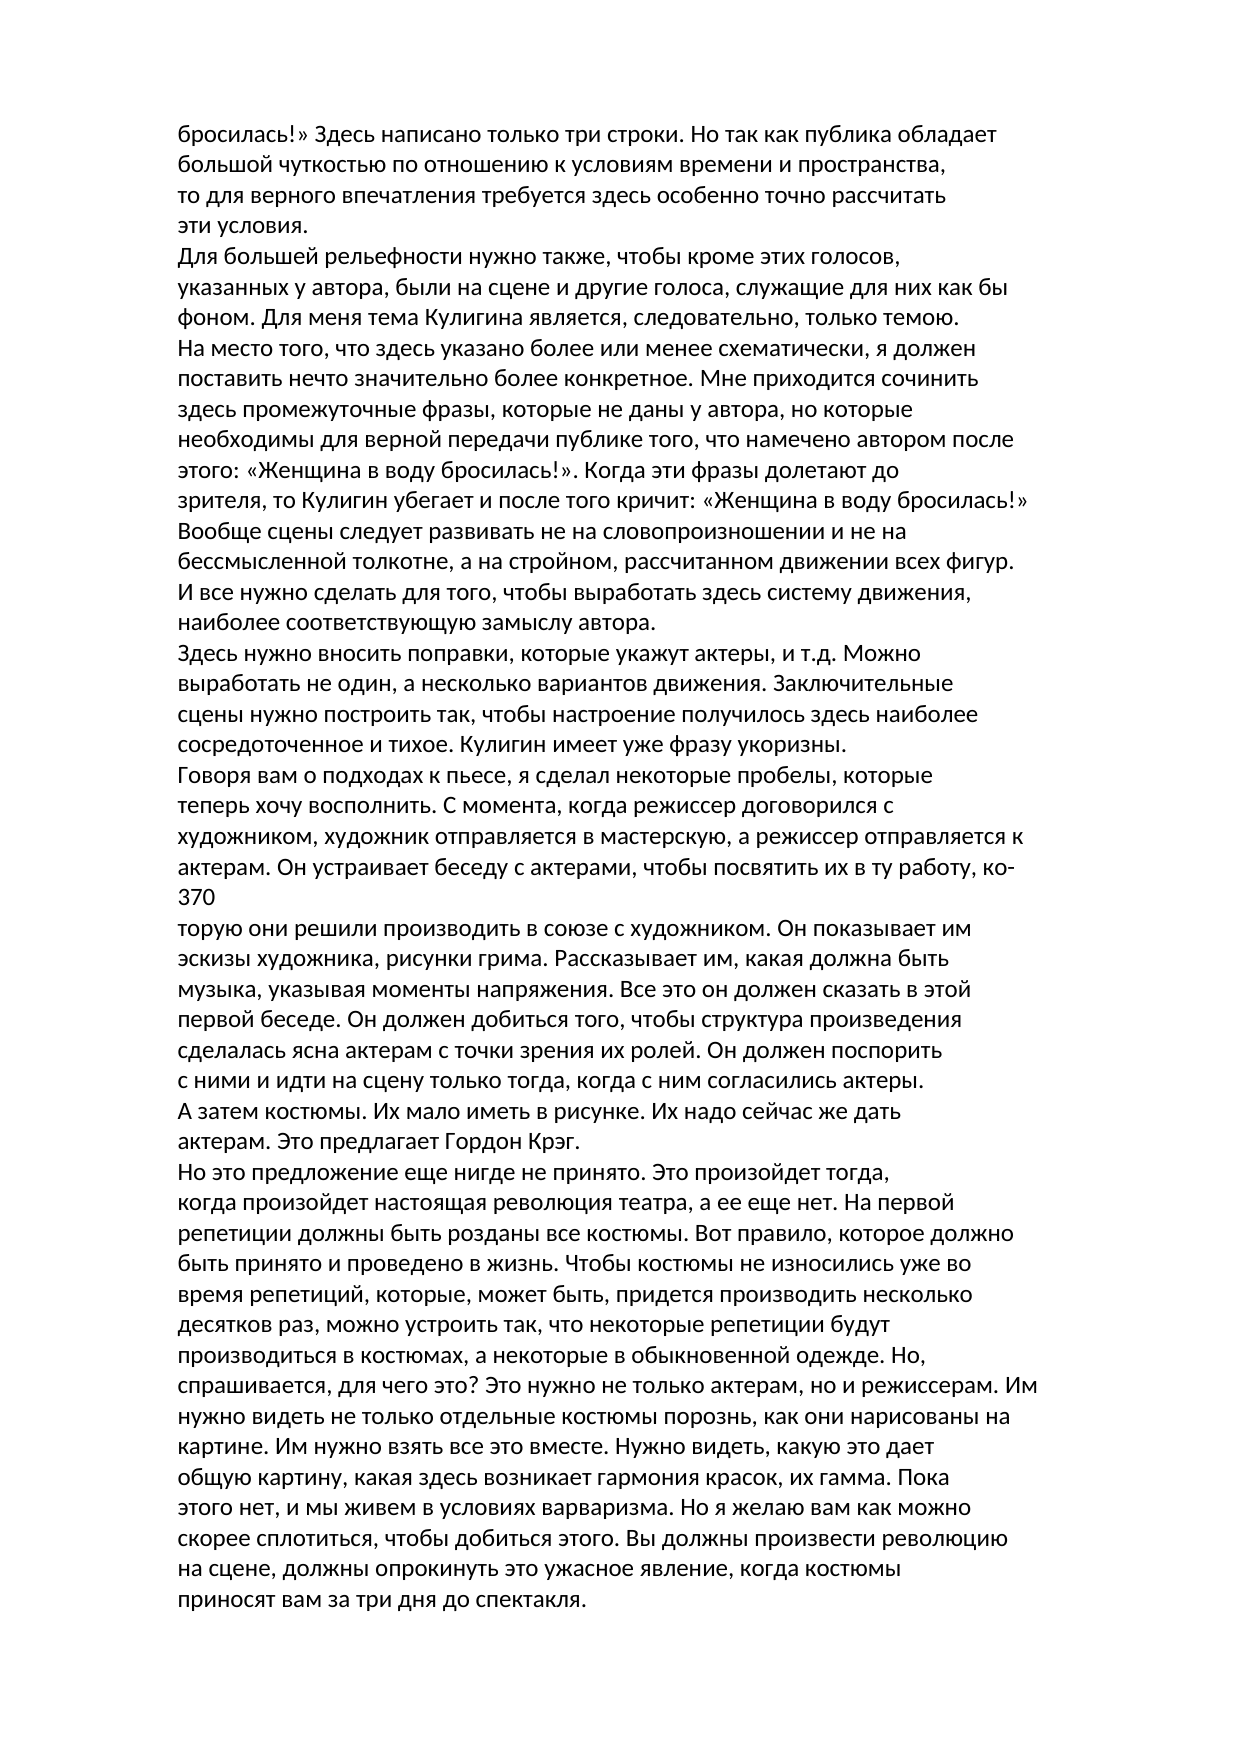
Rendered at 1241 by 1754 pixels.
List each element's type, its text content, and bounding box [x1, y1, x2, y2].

text теперь хочу восполнить. С момента, когда режиссер договорился с [177, 789, 1152, 820]
text с ними и идти на сцену только тогда, когда с ним согласились актеры. [177, 1064, 1152, 1095]
text Вообще сцены следует развивать не на словопроизношении и не на [177, 515, 1152, 545]
text актерам. Это предлагает Гордон Крэг. [177, 1125, 1152, 1156]
text время репетиций, которые, может быть, придется производить несколько [177, 1278, 1152, 1308]
text бросилась!» Здесь написано только три строки. Но так как публика обладает [177, 118, 1152, 149]
text И все нужно сделать для того, чтобы выработать здесь систему движения, [177, 576, 1152, 606]
text сделалась ясна актерам с точки зрения их ролей. Он должен поспорить [177, 1034, 1152, 1064]
text репетиции должны быть розданы все костюмы. Вот правило, которое должно [177, 1217, 1152, 1247]
text поставить нечто значительно более конкретное. Мне приходится сочинить [177, 362, 1152, 393]
text выработать не один, а несколько вариантов движения. Заключительные [177, 667, 1152, 698]
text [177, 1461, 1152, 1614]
text производиться в костюмах, а некоторые в обыкновенной одежде. Но, [177, 1339, 1152, 1369]
text Но это предложение еще нигде не принято. Это произойдет тогда, [177, 1156, 1152, 1186]
text эскизы художника, рисунки грима. Рассказывает им, какая должна быть [177, 942, 1152, 973]
text художником, художник отправляется в мастерскую, а режиссер отправляется к [177, 820, 1152, 851]
text сосредоточенное и тихое. Кулигин имеет уже фразу укоризны. [177, 728, 1152, 759]
text фоном. Для меня тема Кулигина является, следовательно, только темою. [177, 301, 1152, 332]
text десятков раз, можно устроить так, что некоторые репетиции будут [177, 1308, 1152, 1339]
text торую они решили производить в союзе с художником. Он показывает им [177, 912, 1152, 942]
text А затем костюмы. Их мало иметь в рисунке. Их надо сейчас же дать [177, 1095, 1152, 1125]
text то для верного впечатления требуется здесь особенно точно рассчитать [177, 179, 1152, 210]
text актерам. Он устраивает беседу с актерами, чтобы посвятить их в ту работу, ко- [177, 851, 1152, 881]
text нужно видеть не только отдельные костюмы порознь, как они нарисованы на [177, 1400, 1152, 1431]
text указанных у автора, были на сцене и другие голоса, служащие для них как бы [177, 271, 1152, 301]
text этого: «Женщина в воду бросилась!». Когда эти фразы долетают до [177, 454, 1152, 484]
text зрителя, то Кулигин убегает и после того кричит: «Женщина в воду бросилась!» [177, 484, 1152, 515]
text сцены нужно построить так, чтобы настроение получилось здесь наиболее [177, 698, 1152, 728]
text 370 [177, 881, 1152, 912]
text Говоря вам о подходах к пьесе, я сделал некоторые пробелы, которые [177, 759, 1152, 789]
text музыка, указывая моменты напряжения. Все это он должен сказать в этой [177, 973, 1152, 1003]
text бессмысленной толкотне, а на стройном, рассчитанном движении всех фигур. [177, 545, 1152, 576]
text картине. Им нужно взять все это вместе. Нужно видеть, какую это дает [177, 1431, 1152, 1461]
text необходимы для верной передачи публике того, что намечено автором после [177, 423, 1152, 454]
text быть принято и проведено в жизнь. Чтобы костюмы не износились уже во [177, 1247, 1152, 1278]
text На место того, что здесь указано более или менее схематически, я должен [177, 332, 1152, 362]
text когда произойдет настоящая революция театра, а ее еще нет. На первой [177, 1186, 1152, 1217]
text спрашивается, для чего это? Это нужно не только актерам, но и режиссерам. Им [177, 1369, 1152, 1400]
text большой чуткостью по отношению к условиям времени и пространства, [177, 149, 1152, 179]
text первой беседе. Он должен добиться того, чтобы структура произведения [177, 1003, 1152, 1034]
text здесь промежуточные фразы, которые не даны у автора, но которые [177, 393, 1152, 423]
text наиболее соответствующую замыслу автора. [177, 606, 1152, 637]
text Для большей рельефности нужно также, чтобы кроме этих голосов, [177, 240, 1152, 271]
text эти условия. [177, 210, 1152, 240]
text Здесь нужно вносить поправки, которые укажут актеры, и т.д. Можно [177, 637, 1152, 667]
